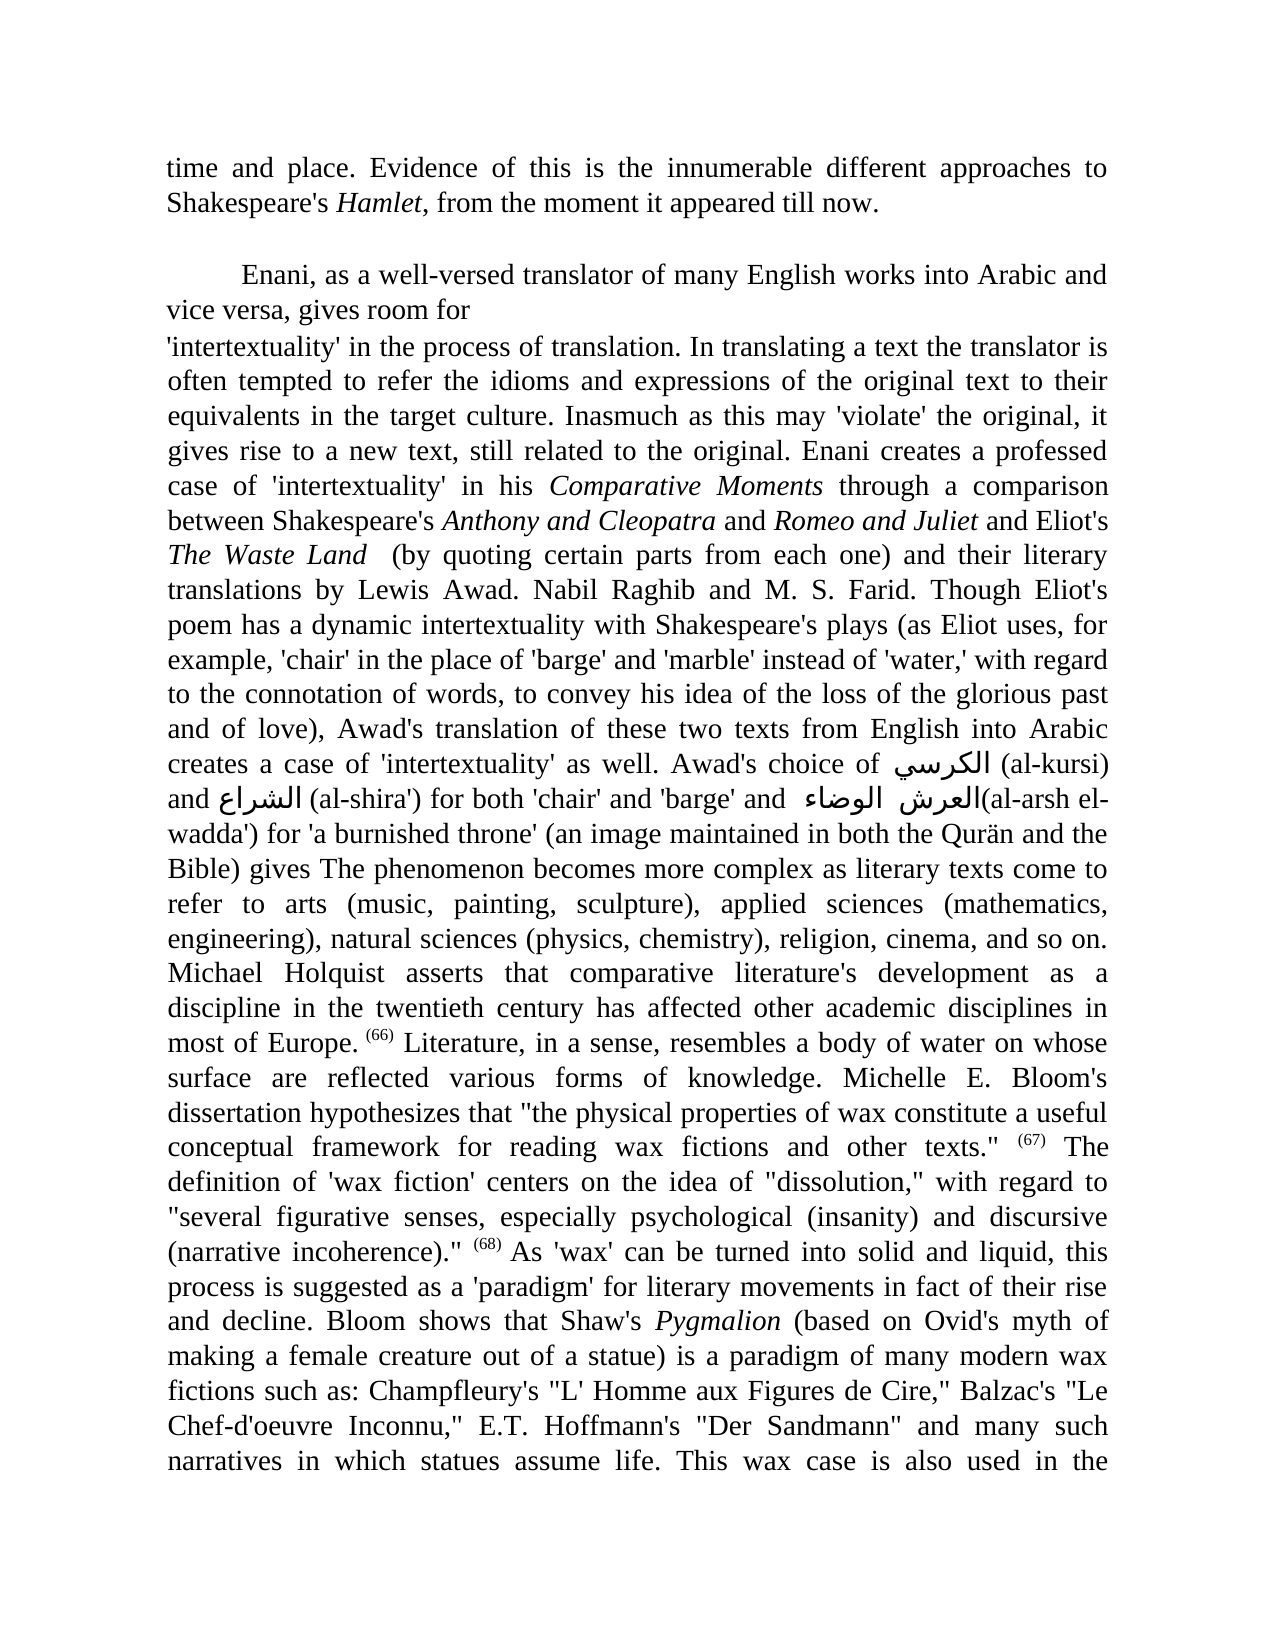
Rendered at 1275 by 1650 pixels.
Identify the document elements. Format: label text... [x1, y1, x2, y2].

text Enani, as a well-versed translator of many English works into Arabic and vice versa, gives room for [166, 257, 1109, 326]
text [166, 150, 1109, 218]
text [166, 329, 1109, 1476]
